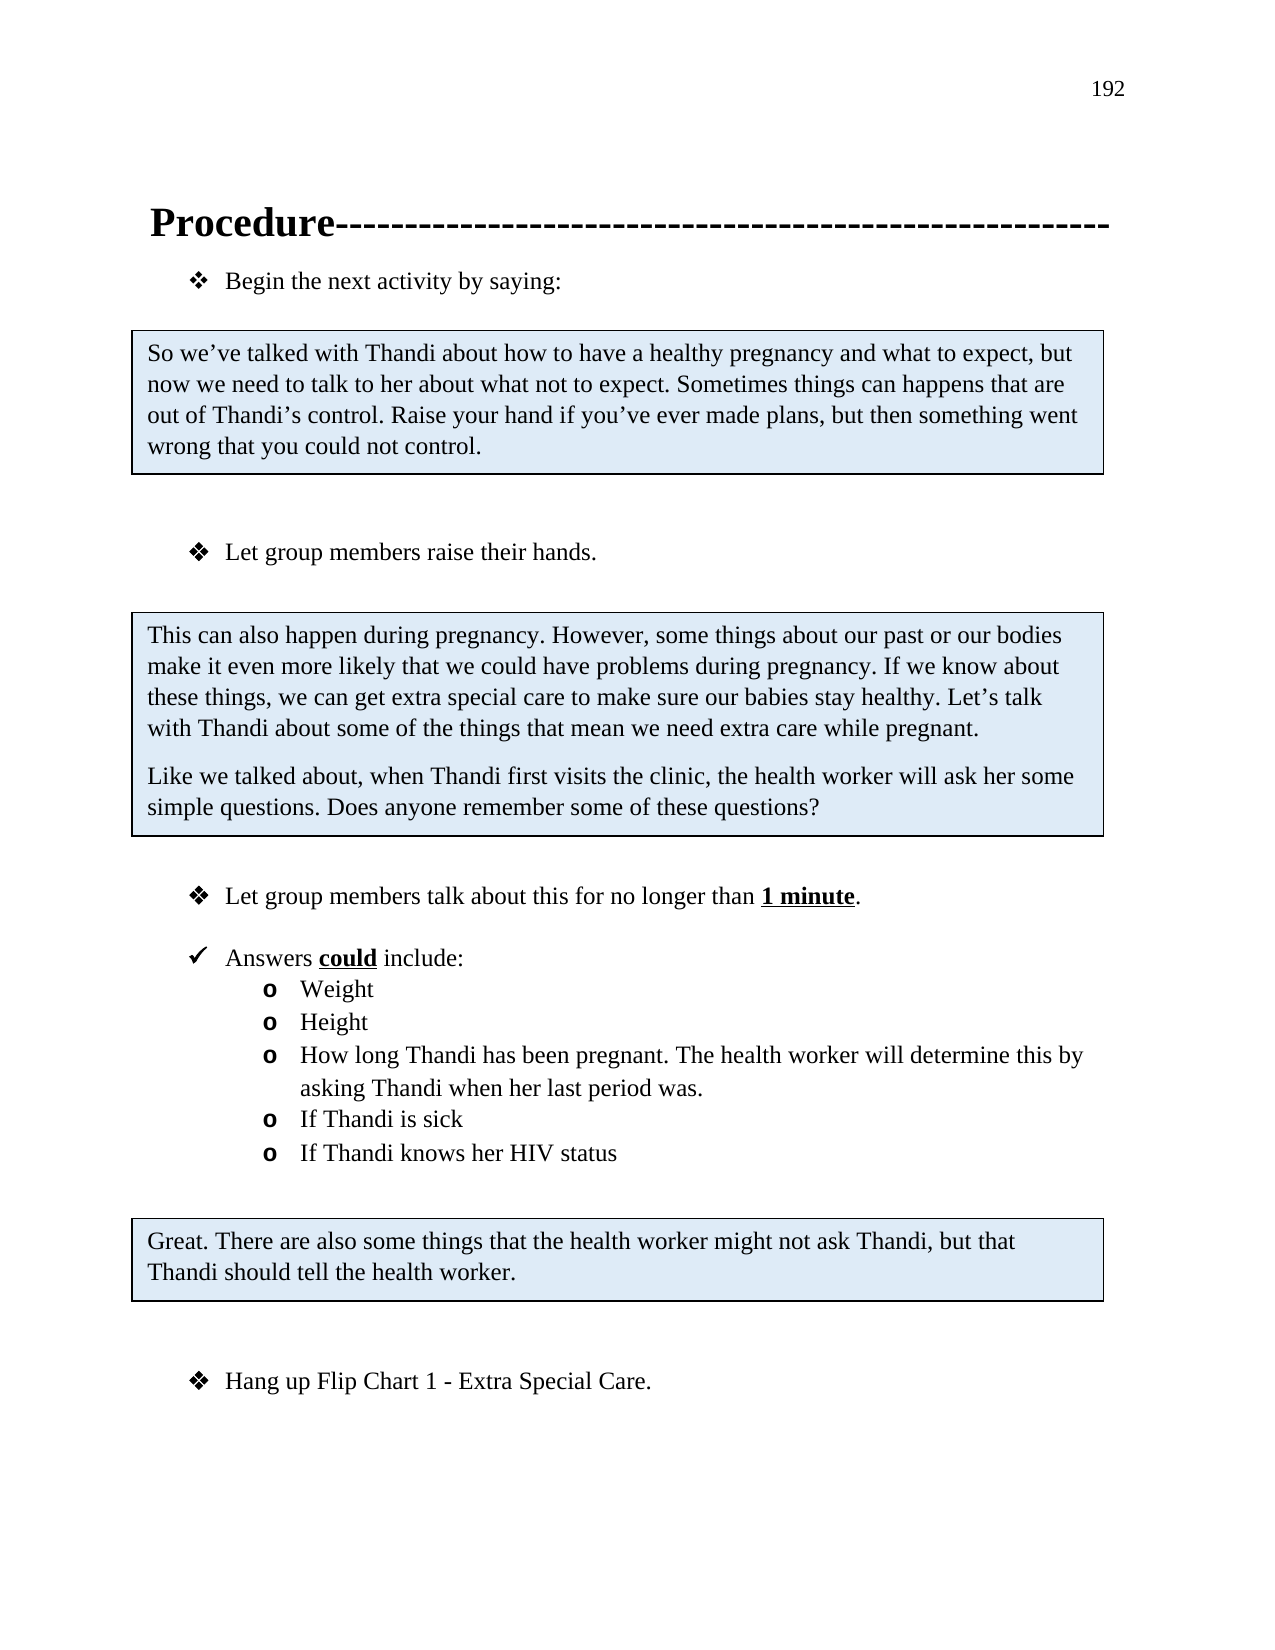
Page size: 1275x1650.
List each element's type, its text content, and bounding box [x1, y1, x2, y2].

list Hang up Flip Chart 1 - Extra Special Care. [187, 1366, 1125, 1395]
list If Thandi knows her HIV status [262, 1138, 1125, 1169]
list How long Thandi has been pregnant. The health worker will determine this by asking Thandi when her last period was. [262, 1040, 1125, 1102]
list Let group members talk about this for no longer than 1 minute. [187, 881, 1125, 909]
list Let group members raise their hands. [187, 537, 1125, 566]
list If Thandi is sick [262, 1104, 1125, 1135]
list Begin the next activity by saying: [187, 266, 1125, 295]
text Procedure-------------------------------------------------------- [150, 198, 1125, 246]
list Weight [262, 974, 1125, 1005]
list Height [262, 1007, 1125, 1038]
list Answers could include: [187, 943, 1125, 972]
